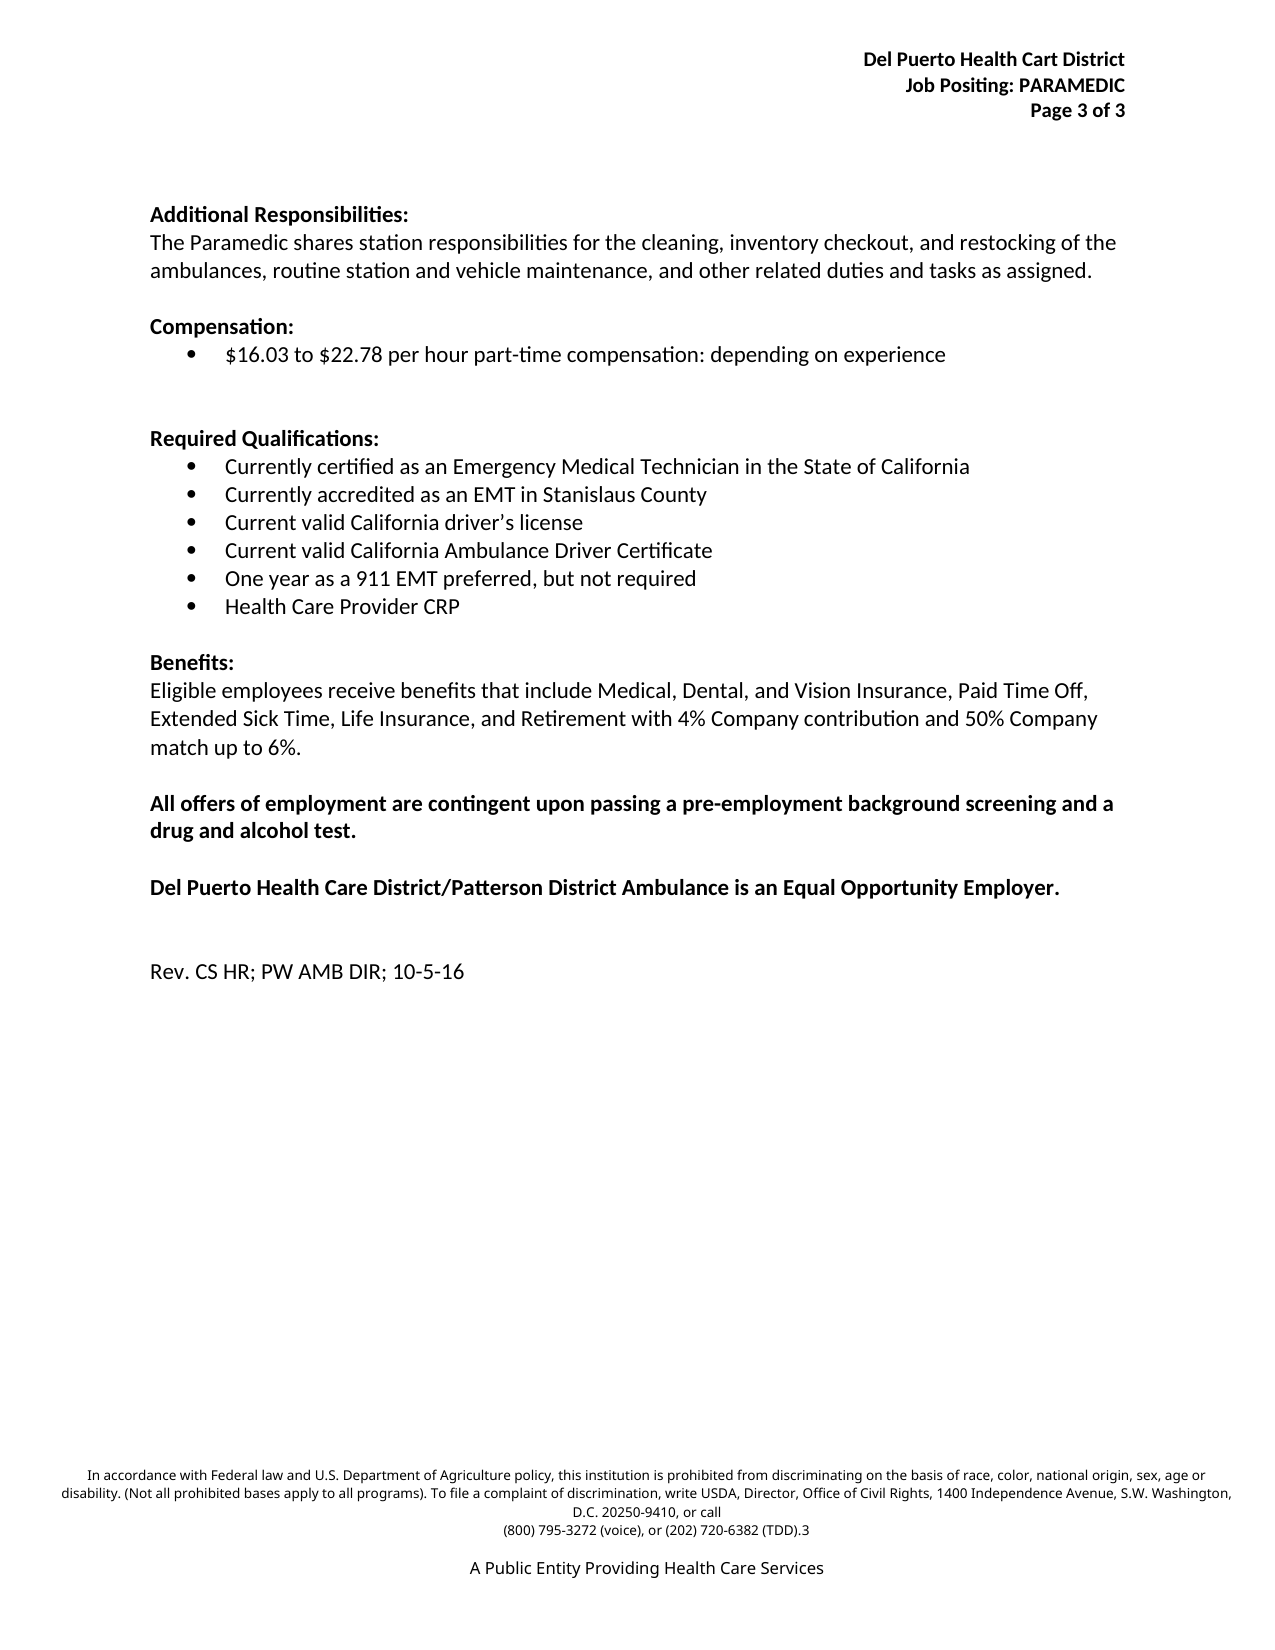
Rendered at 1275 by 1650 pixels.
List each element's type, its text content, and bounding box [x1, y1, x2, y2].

list Currently certified as an Emergency Medical Technician in the State of California [187, 452, 1125, 480]
text Compensation: [150, 312, 1125, 340]
list One year as a 911 EMT preferred, but not required [187, 564, 1125, 592]
text Rev. CS HR; PW AMB DIR; 10-5-16 [150, 957, 1125, 985]
list $16.03 to $22.78 per hour part-time compensation: depending on experience [187, 340, 1125, 368]
text Additional Responsibilities: [150, 200, 1125, 228]
list Current valid California driver’s license [187, 508, 1125, 536]
text Eligible employees receive benefits that include Medical, Dental, and Vision Insurance, Paid Time Off, Extended Sick Time, Life Insurance, and Retirement with 4% Company contribution and 50% Company match up to 6%. [150, 677, 1125, 761]
text Del Puerto Health Care District/Patterson District Ambulance is an Equal Opportunity Employer. [150, 873, 1125, 901]
text Required Qualifications: [150, 424, 1125, 452]
text All offers of employment are contingent upon passing a pre-employment background screening and a drug and alcohol test. [150, 789, 1125, 845]
list Current valid California Ambulance Driver Certificate [187, 536, 1125, 564]
text Benefits: [150, 648, 1125, 677]
list Currently accredited as an EMT in Stanislaus County [187, 480, 1125, 508]
list Health Care Provider CRP [187, 592, 1125, 621]
text The Paramedic shares station responsibilities for the cleaning, inventory checkout, and restocking of the ambulances, routine station and vehicle maintenance, and other related duties and tasks as assigned. [150, 228, 1125, 284]
